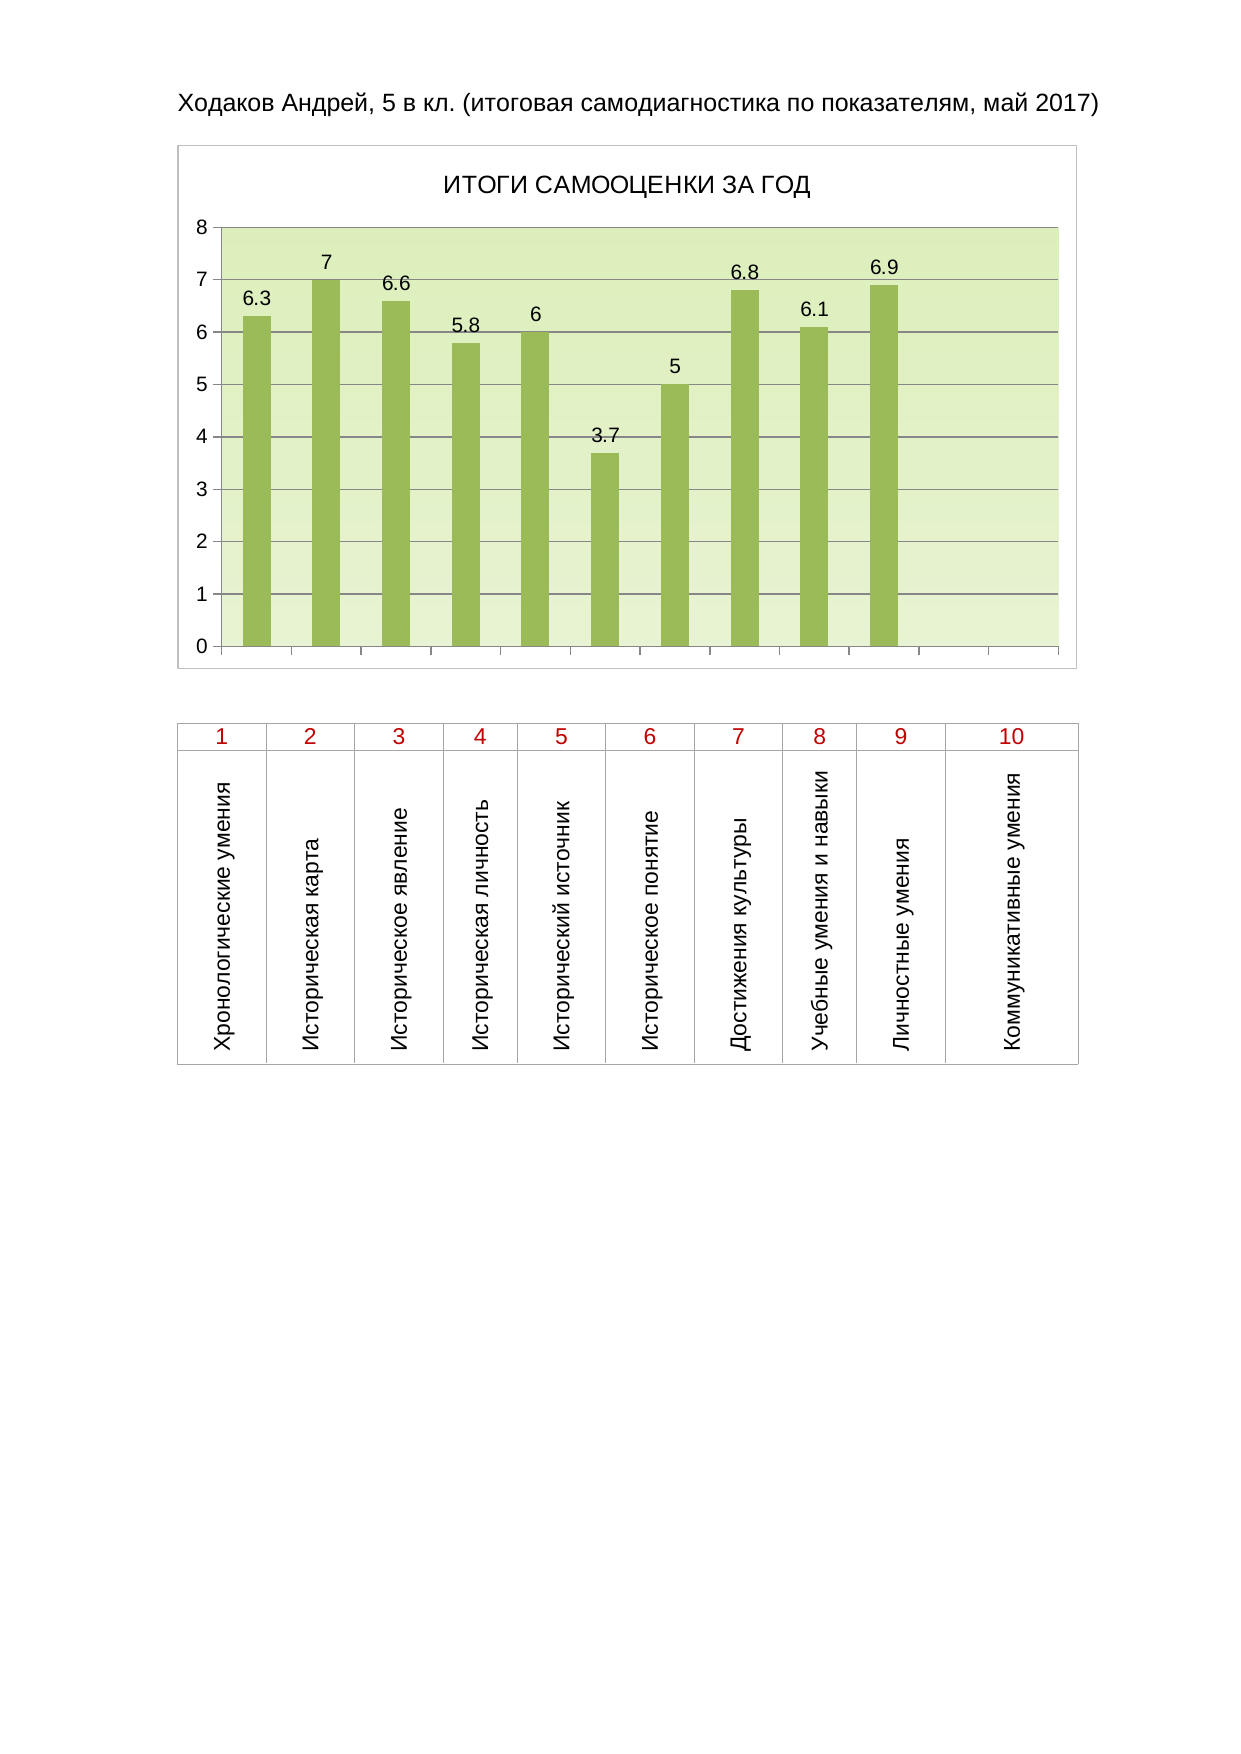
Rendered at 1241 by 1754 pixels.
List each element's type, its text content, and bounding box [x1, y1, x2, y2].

table_cell Историческая карта [267, 751, 354, 1063]
table_header 9 [857, 724, 945, 749]
table_header 7 [695, 724, 782, 749]
table_header 3 [355, 724, 443, 749]
table_header 10 [946, 724, 1078, 749]
table_header 5 [518, 724, 605, 749]
table_header 2 [267, 724, 354, 749]
text Ходаков Андрей, 5 в кл. (итоговая самодиагностика по показателям, май 2017) [177, 88, 1152, 117]
table_cell Историческая личность [444, 751, 517, 1063]
table_cell Коммуникативные умения [946, 751, 1078, 1063]
table_cell Учебные умения и навыки [783, 751, 856, 1063]
table_cell Хронологические умения [178, 751, 266, 1063]
table_cell Исторический источник [518, 751, 605, 1063]
table_header 1 [178, 724, 266, 749]
table_header 4 [444, 724, 517, 749]
table_cell Достижения культуры [695, 751, 782, 1063]
table_header 6 [606, 724, 694, 749]
table_cell Историческое явление [355, 751, 443, 1063]
table_cell Историческое понятие [606, 751, 694, 1063]
table_cell Личностные умения [857, 751, 945, 1063]
table_header 8 [783, 724, 856, 749]
